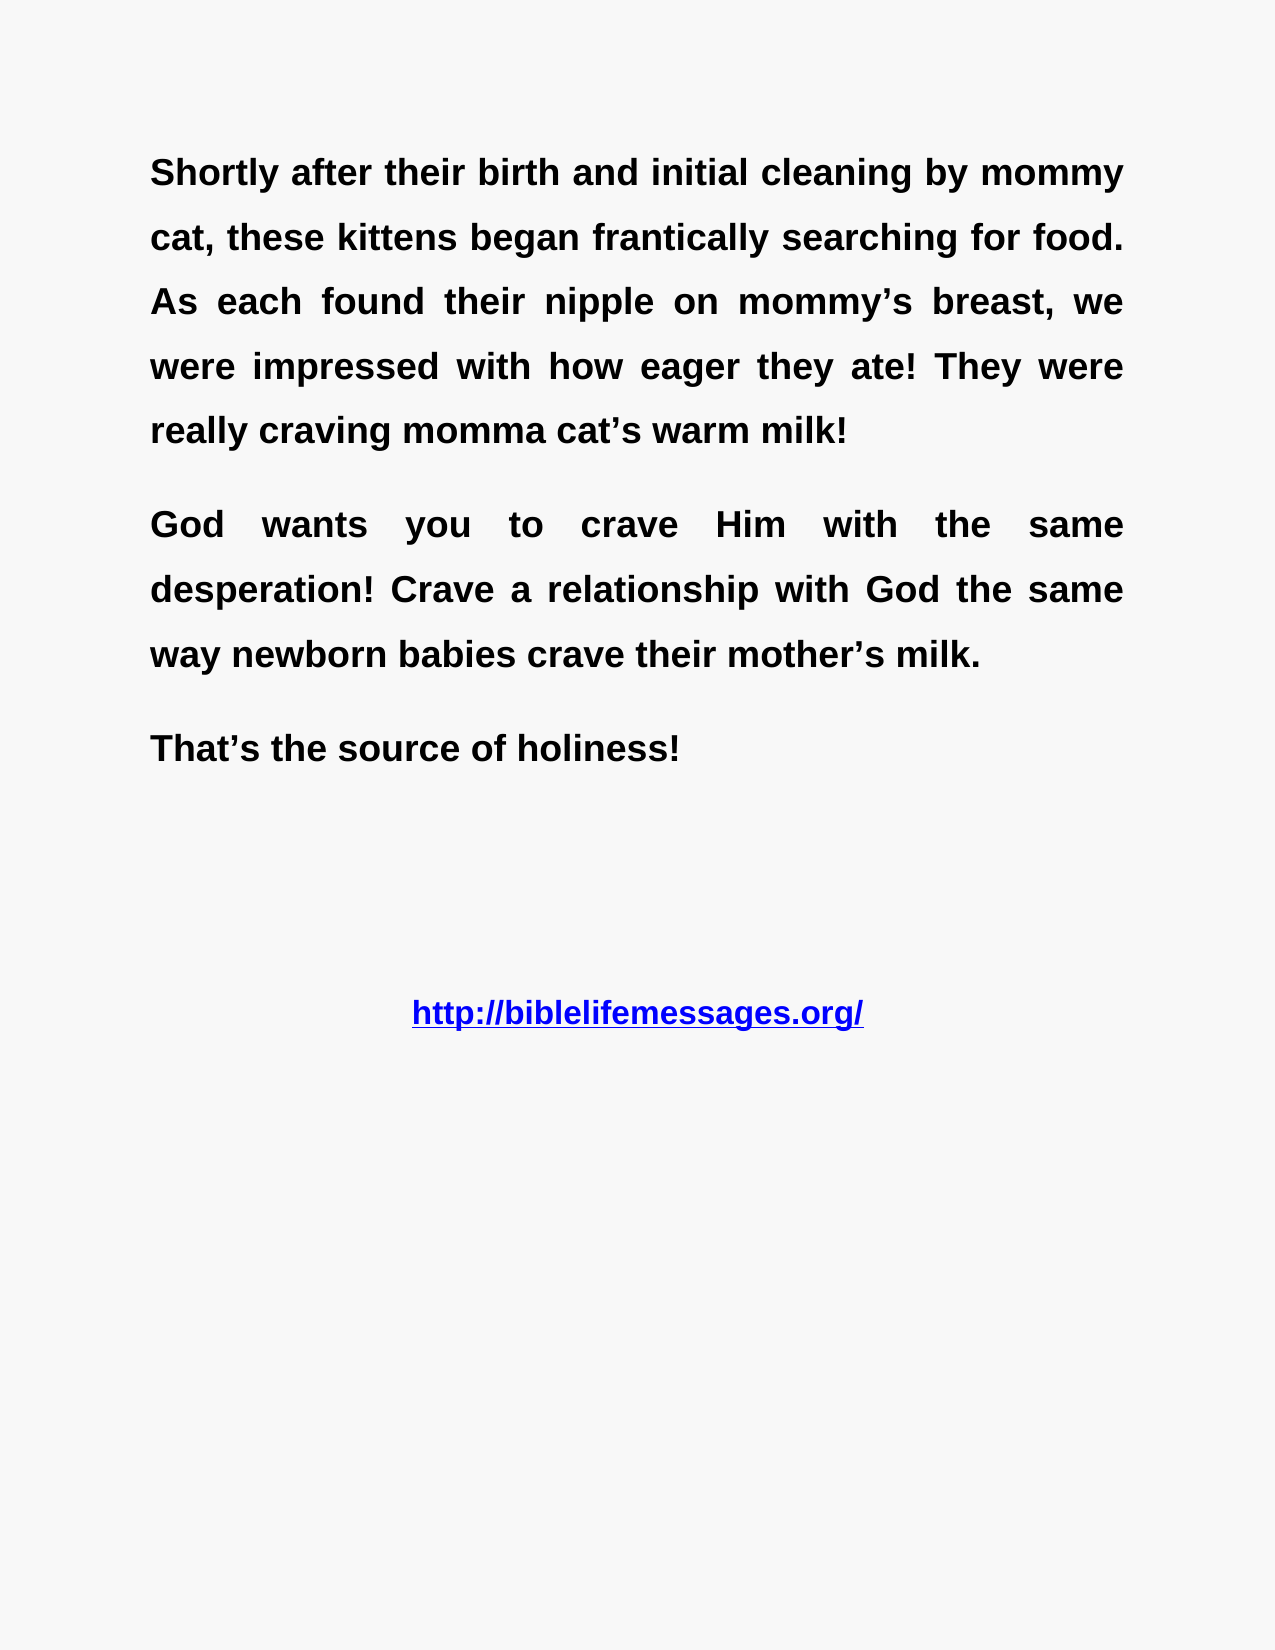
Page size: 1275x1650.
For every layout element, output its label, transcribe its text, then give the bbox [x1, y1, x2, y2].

text God wants you to crave Him with the same desperation! Crave a relationship with God the same way newborn babies crave their mother’s milk. [150, 503, 1125, 675]
subtitle http://biblelifemessages.org/ [150, 993, 1125, 1032]
text Shortly after their birth and initial cleaning by mommy cat, these kittens began frantically searching for food. As each found their nipple on mommy’s breast, we were impressed with how eager they ate! They were really craving momma cat’s warm milk! [150, 150, 1125, 452]
text That’s the source of holiness! [150, 726, 1125, 769]
